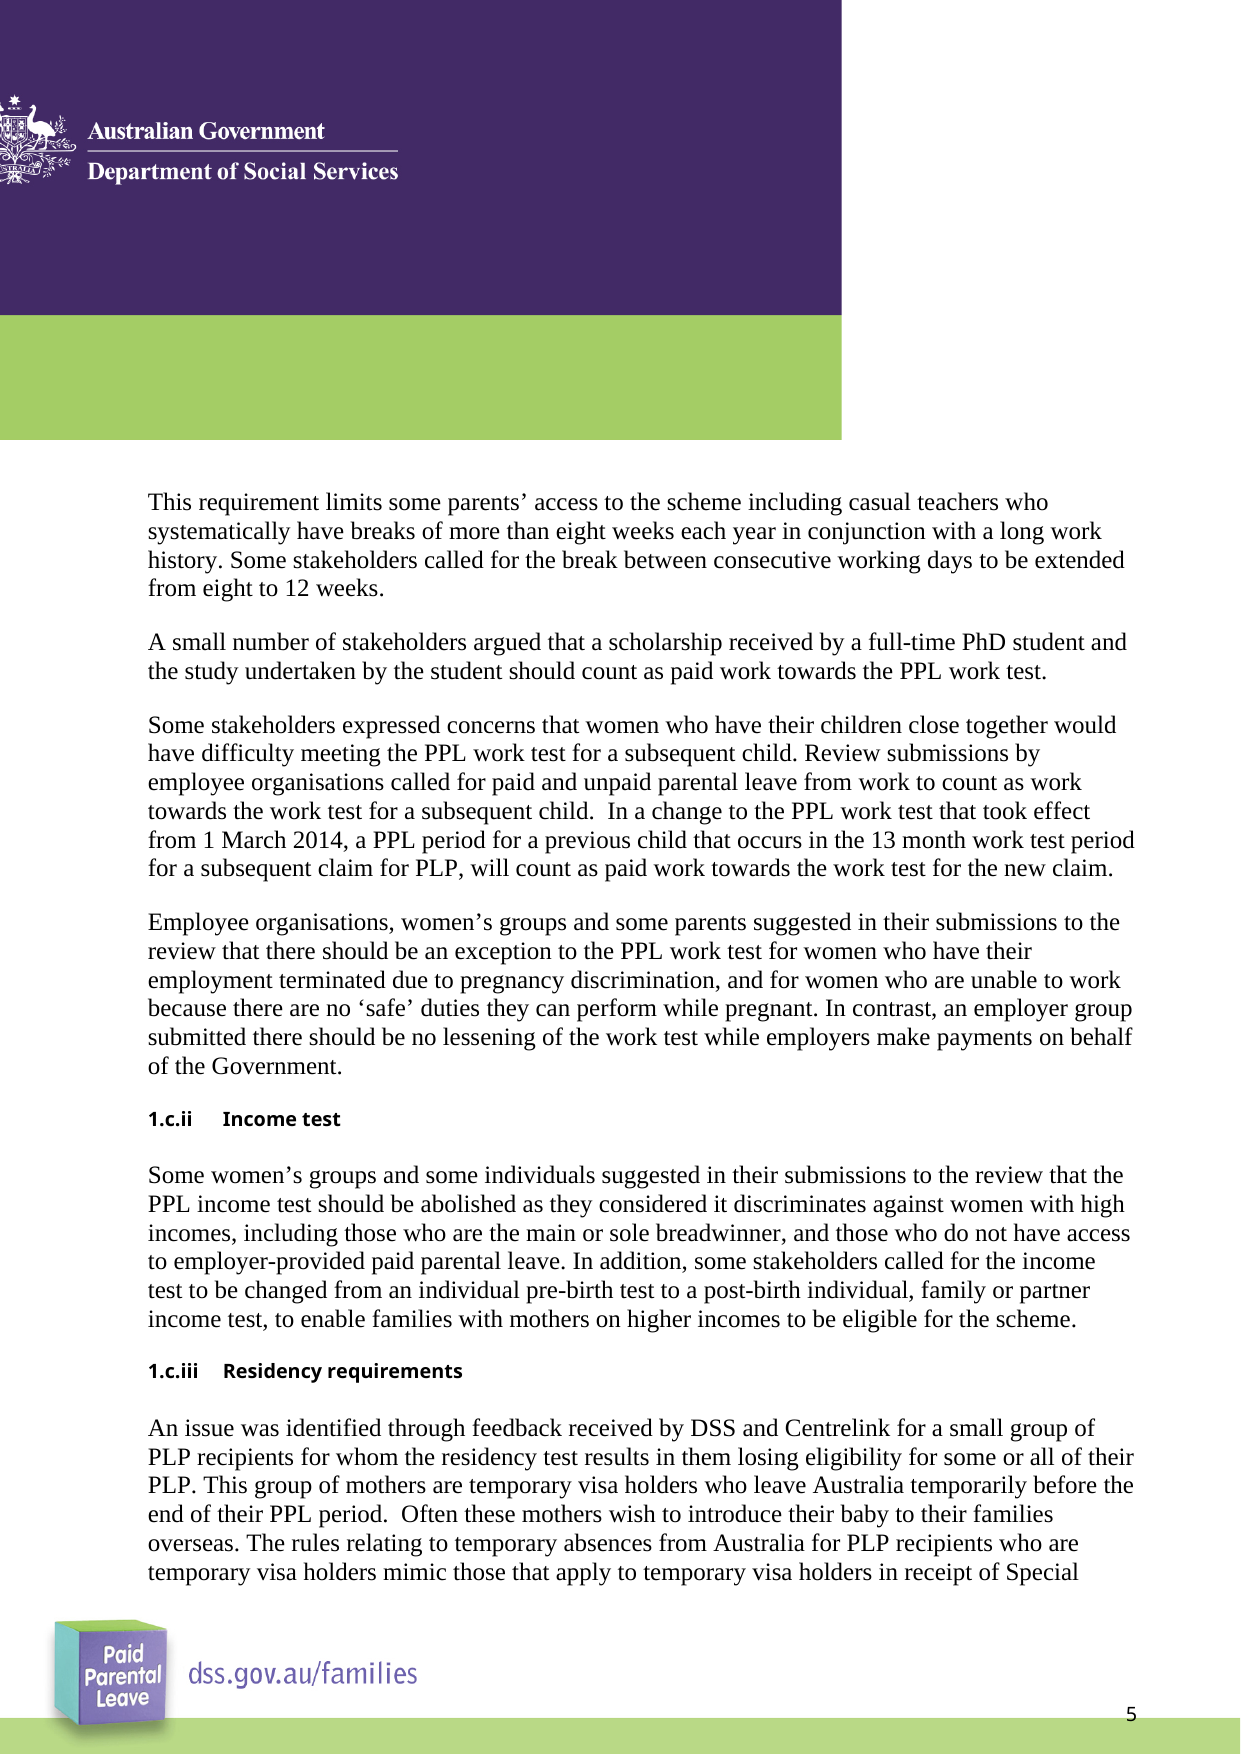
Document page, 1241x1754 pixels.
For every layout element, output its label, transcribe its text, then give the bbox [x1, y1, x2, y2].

text Some stakeholders expressed concerns that women who have their children close together would have difficulty meeting the PPL work test for a subsequent child. Review submissions by employee organisations called for paid and unpaid parental leave from work to count as work towards the work test for a subsequent child. In a change to the PPL work test that took effect from 1 March 2014, a PPL period for a previous child that occurs in the 13 month work test period for a subsequent claim for PLP, will count as paid work towards the work test for the new claim. [148, 710, 1137, 882]
subtitle 1.c.iii Residency requirements [148, 1358, 1137, 1385]
text A small number of stakeholders argued that a scholarship received by a full-time PhD student and the study undertaken by the student should count as paid work towards the PPL work test. [148, 627, 1137, 685]
picture [0, 0, 842, 440]
subtitle 1.c.ii Income test [148, 1105, 1137, 1132]
picture [0, 1614, 1241, 1754]
text Employee organisations, women’s groups and some parents suggested in their submissions to the review that there should be an exception to the PPL work test for women who have their employment terminated due to pregnancy discrimination, and for women who are unable to work because there are no ‘safe’ duties they can perform while pregnant. In contrast, an employer group submitted there should be no lessening of the work test while employers make payments on behalf of the Government. [148, 907, 1137, 1080]
text Some women’s groups and some individuals suggested in their submissions to the review that the PPL income test should be abolished as they considered it discriminates against women with high incomes, including those who are the main or sole breadwinner, and those who do not have access to employer-provided paid parental leave. In addition, some stakeholders called for the income test to be changed from an individual pre-birth test to a post-birth individual, family or partner income test, to enable families with mothers on higher incomes to be eligible for the scheme. [148, 1160, 1137, 1333]
